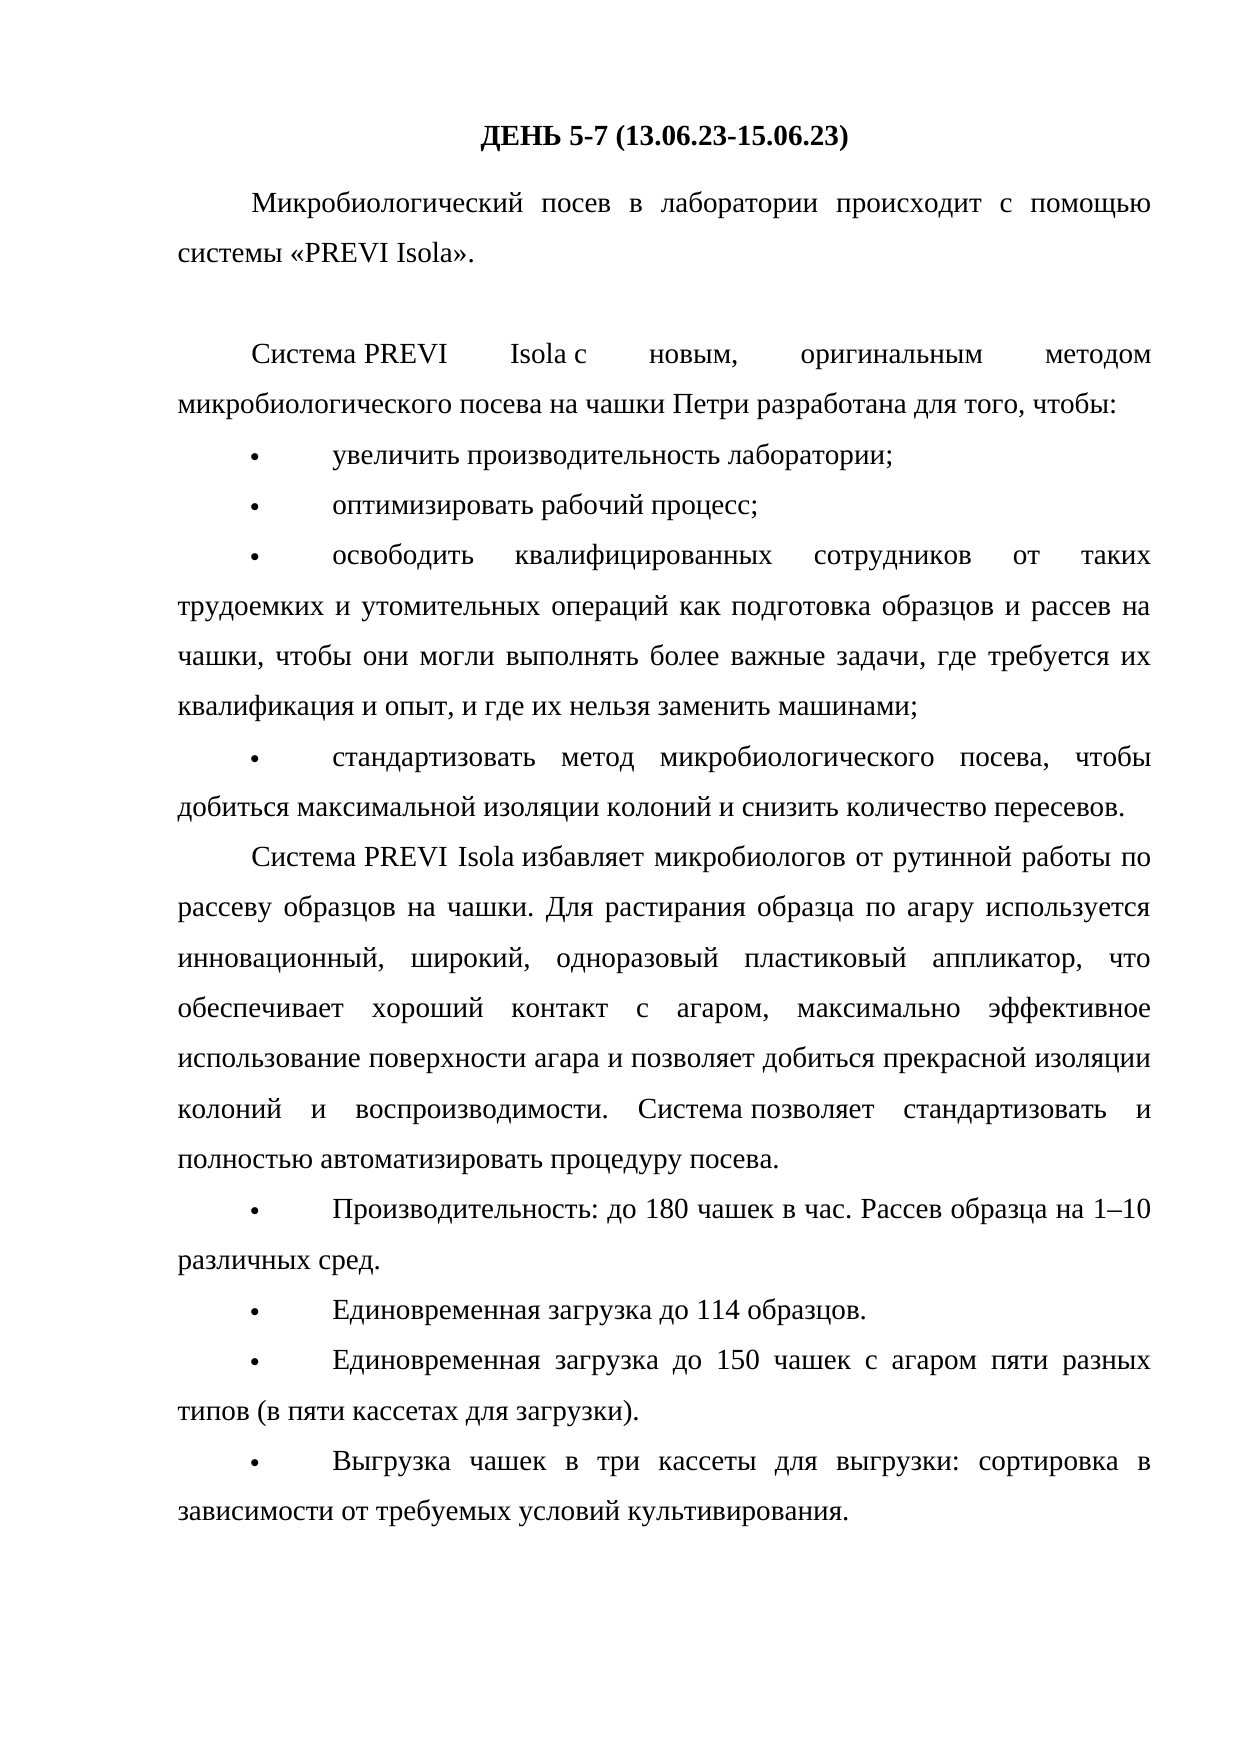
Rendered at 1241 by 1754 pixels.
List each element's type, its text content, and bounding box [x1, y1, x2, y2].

list Выгрузка чашек в три кассеты для выгрузки: сортировка в зависимости от требуемых условий культивирования. [177, 1443, 1152, 1527]
text Система PREVI Isola с новым, оригинальным методом микробиологического посева на чашки Петри разработана для того, чтобы: [177, 336, 1152, 420]
list Единовременная загрузка до 114 образцов. [177, 1292, 1152, 1326]
list Производительность: до 180 чашек в час. Рассев образца на 1–10 различных сред. [177, 1191, 1152, 1275]
list оптимизировать рабочий процесс; [177, 487, 1152, 521]
text Система PREVI Isola избавляет микробиологов от рутинной работы по рассеву образцов на чашки. Для растирания образца по агару используется инновационный, широкий, одноразовый пластиковый аппликатор, что обеспечивает хороший контакт с агаром, максимально эффективное использование поверхности агара и позволяет добиться прекрасной изоляции колоний и воспроизводимости. Система позволяет стандартизовать и полностью автоматизировать процедуру посева. [177, 839, 1152, 1175]
list стандартизовать метод микробиологического посева, чтобы добиться максимальной изоляции колоний и снизить количество пересевов. [177, 739, 1152, 822]
text ДЕНЬ 5-7 (13.06.23-15.06.23) [177, 118, 1152, 152]
list увеличить производительность лаборатории; [177, 437, 1152, 470]
text Микробиологический посев в лаборатории происходит с помощью системы «PREVI Isola». [177, 185, 1152, 269]
list освободить квалифицированных сотрудников от таких трудоемких и утомительных операций как подготовка образцов и рассев на чашки, чтобы они могли выполнять более важные задачи, где требуется их квалификация и опыт, и где их нельзя заменить машинами; [177, 537, 1152, 722]
list Единовременная загрузка до 150 чашек с агаром пяти разных типов (в пяти кассетах для загрузки). [177, 1342, 1152, 1426]
